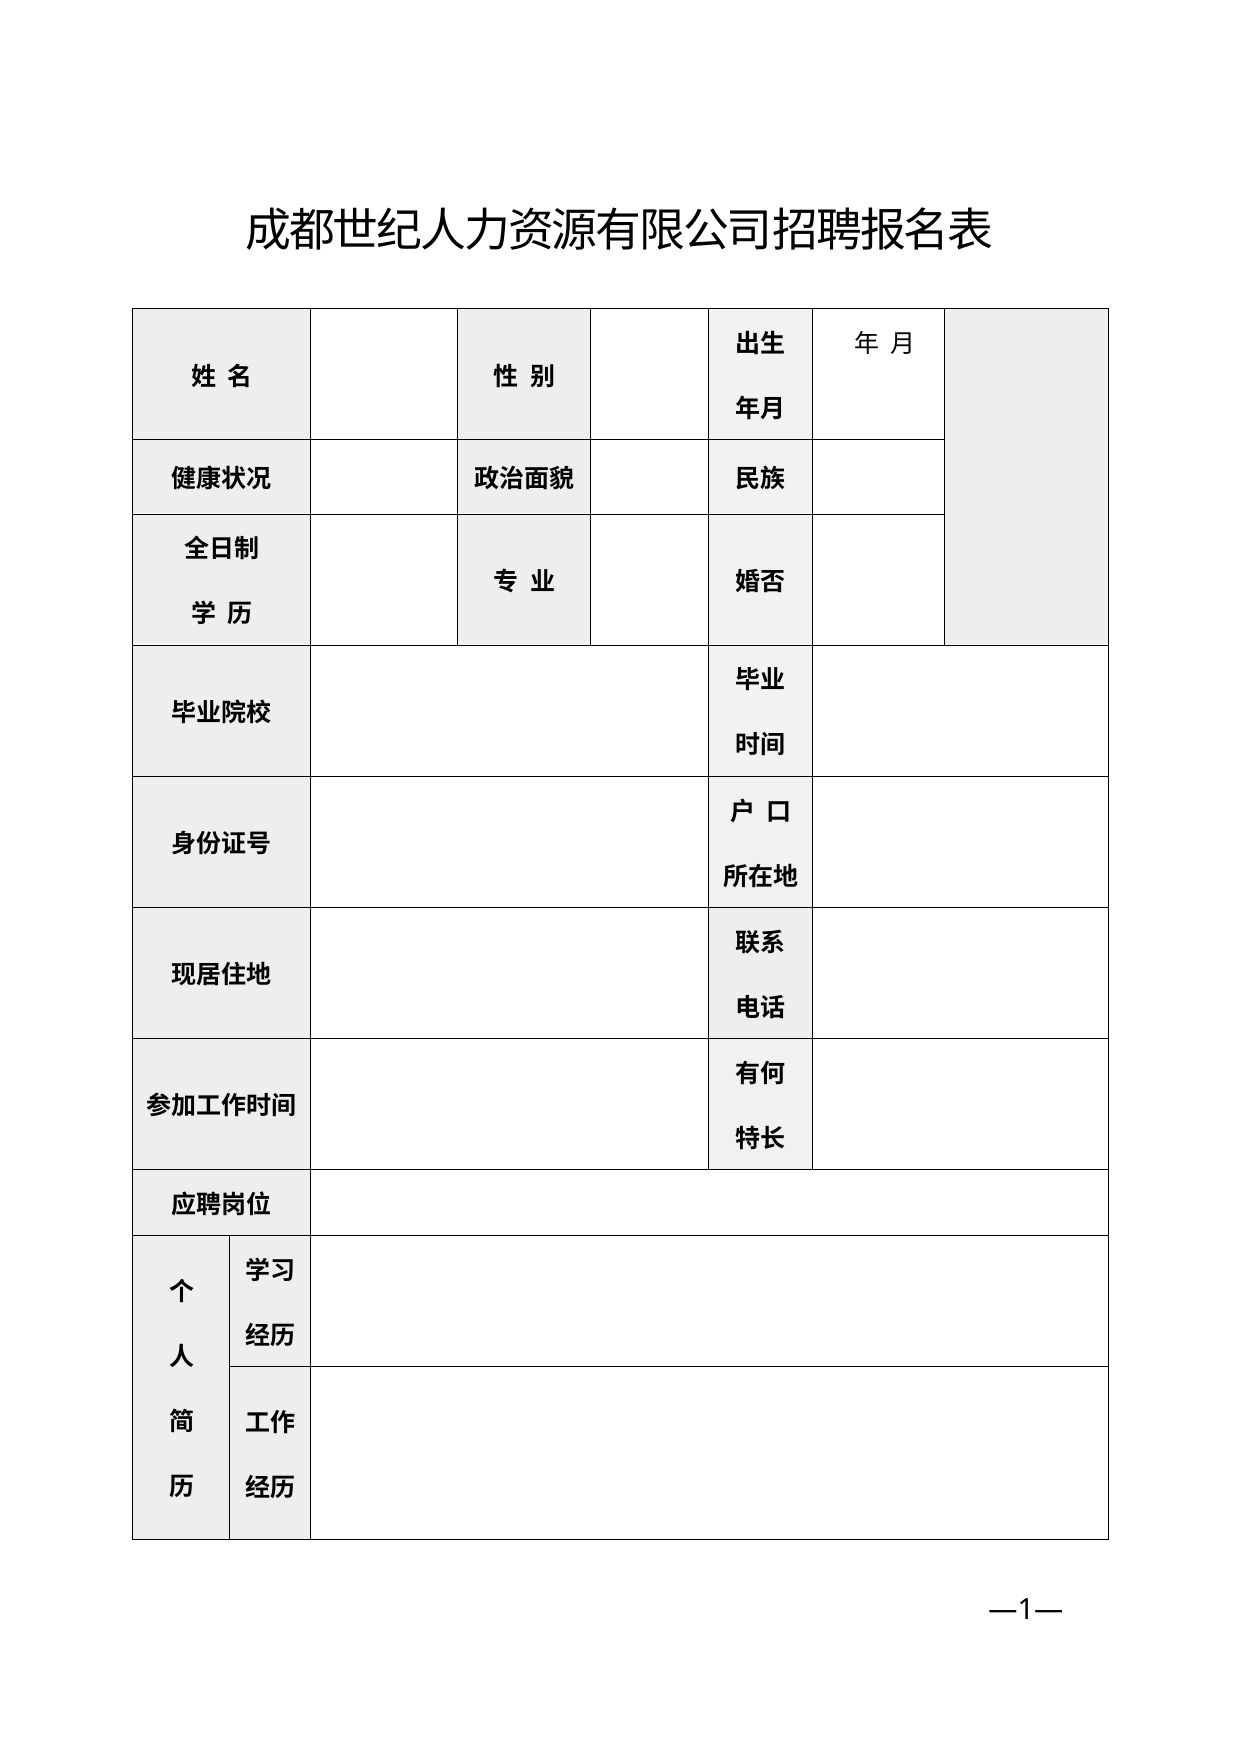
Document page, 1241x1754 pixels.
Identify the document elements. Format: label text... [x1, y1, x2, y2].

table_cell [311, 1367, 1108, 1539]
table_cell 户 口 所在地 [709, 777, 812, 907]
text 成都世纪人力资源有限公司招聘报名表 [177, 178, 1063, 276]
table_header 年 月 [813, 309, 944, 439]
table_cell [311, 440, 457, 513]
table_cell 婚否 [709, 515, 812, 644]
table_header 性 别 [458, 309, 590, 439]
table_cell 工作 经历 [230, 1367, 310, 1539]
table_cell [813, 440, 944, 513]
table_cell [813, 777, 1108, 907]
table_header [945, 309, 1108, 644]
table_cell [813, 646, 1108, 776]
table_cell 应聘岗位 [133, 1170, 310, 1235]
table_cell 健康状况 [133, 440, 310, 513]
table_cell 政治面貌 [458, 440, 590, 513]
table_cell [813, 515, 944, 644]
table_cell [311, 908, 708, 1038]
table_cell 民族 [709, 440, 812, 513]
table_header 姓 名 [133, 309, 310, 439]
table_cell 学习 经历 [230, 1236, 310, 1366]
table_cell [311, 646, 708, 776]
table_cell [311, 777, 708, 907]
table_cell 毕业院校 [133, 646, 310, 776]
table_header 出生 年月 [709, 309, 812, 439]
table_cell 有何 特长 [709, 1039, 812, 1169]
table_cell [311, 1170, 1108, 1235]
table_cell [813, 1039, 1108, 1169]
table_cell 现居住地 [133, 908, 310, 1038]
table_cell [591, 440, 708, 513]
table_cell 参加工作时间 [133, 1039, 310, 1169]
table_cell [311, 515, 457, 644]
table_cell 联系 电话 [709, 908, 812, 1038]
table_cell [591, 515, 708, 644]
table_cell [813, 908, 1108, 1038]
table_cell 全日制 学 历 [133, 515, 310, 644]
table_header [591, 309, 708, 439]
table_cell 专 业 [458, 515, 590, 644]
table_cell [311, 1039, 708, 1169]
table_cell 个 人 简 历 [133, 1236, 229, 1539]
table_header [311, 309, 457, 439]
table_cell 毕业 时间 [709, 646, 812, 776]
table_cell 身份证号 [133, 777, 310, 907]
table_cell [311, 1236, 1108, 1366]
